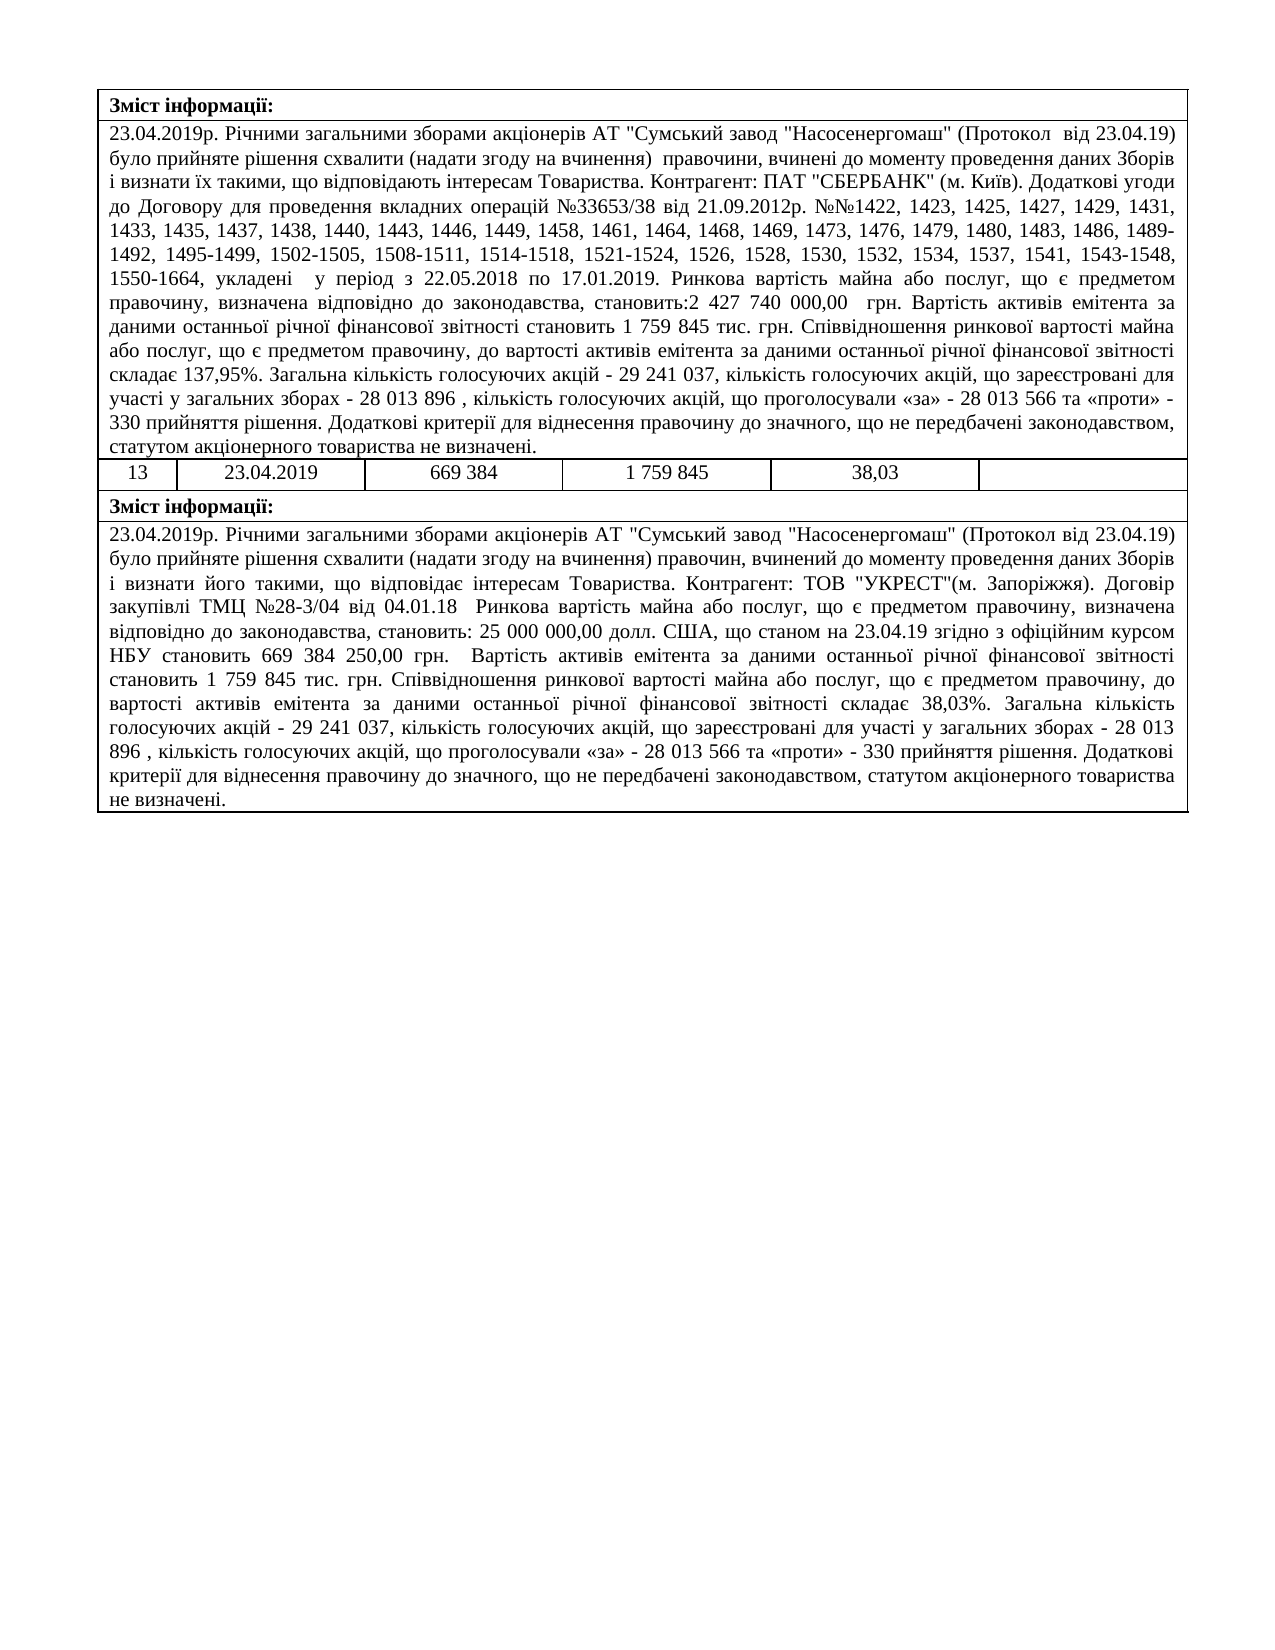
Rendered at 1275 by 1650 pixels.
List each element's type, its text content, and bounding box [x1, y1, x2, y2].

table_cell Зміст інформації: [99, 90, 1187, 120]
table_cell [980, 460, 1187, 489]
table_cell 1 759 845 [563, 460, 770, 489]
table_cell 23.04.2019 [178, 460, 364, 489]
table_cell 669 384 [366, 460, 562, 489]
table_cell Зміст інформації: [99, 491, 1187, 521]
table_cell 38,03 [772, 460, 978, 489]
table_cell 23.04.2019р. Річними загальними зборами акціонерів АТ "Сумський завод "Насосенергомаш" (Протокол вiд 23.04.19) було прийняте рiшення схвалити (надати згоду на вчинення) правочини, вчинені до моменту проведення даних Зборів і визнати їх такими, що відповідають інтересам Товариства. Контрагент: ПАТ "СБЕРБАНК" (м. Київ). Додаткові угоди до Договору для проведення вкладних операцій №33653/38 від 21.09.2012р. №№1422, 1423, 1425, 1427, 1429, 1431, 1433, 1435, 1437, 1438, 1440, 1443, 1446, 1449, 1458, 1461, 1464, 1468, 1469, 1473, 1476, 1479, 1480, 1483, 1486, 1489-1492, 1495-1499, 1502-1505, 1508-1511, 1514-1518, 1521-1524, 1526, 1528, 1530, 1532, 1534, 1537, 1541, 1543-1548, 1550-1664, укладені у період з 22.05.2018 по 17.01.2019. Ринкова вартiсть майна або послуг, що є предметом правочину, визначена вiдповiдно до законодавства, становить:2 427 740 000,00 грн. Вартiсть активiв емiтента за даними останньої рiчної фiнансової звiтностi становить 1 759 845 тис. грн. Спiввiдношення ринкової вартостi майна або послуг, що є предметом правочину, до вартостi активiв емiтента за даними останньої рiчної фiнансової звiтностi складає 137,95%. Загальна кількість голосуючих акцій - 29 241 037, кількість голосуючих акцій, що зареєстровані для участі у загальних зборах - 28 013 896 , кількість голосуючих акцій, що проголосували «за» - 28 013 566 та «проти» - 330 прийняття рішення. Додатковi критерiї для вiднесення правочину до значного, що не передбаченi законодавством, статутом акцiонерного товариства не визначенi. [99, 121, 1187, 458]
table_cell 13 [99, 460, 176, 489]
table_cell 23.04.2019р. Річними загальними зборами акціонерів АТ "Сумський завод "Насосенергомаш" (Протокол вiд 23.04.19) було прийняте рiшення схвалити (надати згоду на вчинення) правочин, вчинений до моменту проведення даних Зборів і визнати його такими, що відповідає інтересам Товариства. Контрагент: ТОВ "УКРЕСТ"(м. Запоріжжя). Договір закупівлі ТМЦ №28-3/04 від 04.01.18 Ринкова вартiсть майна або послуг, що є предметом правочину, визначена вiдповiдно до законодавства, становить: 25 000 000,00 долл. США, що станом на 23.04.19 згiдно з офiцiйним курсом НБУ становить 669 384 250,00 грн. Вартiсть активiв емiтента за даними останньої рiчної фiнансової звiтностi становить 1 759 845 тис. грн. Спiввiдношення ринкової вартостi майна або послуг, що є предметом правочину, до вартостi активiв емiтента за даними останньої рiчної фiнансової звiтностi складає 38,03%. Загальна кількість голосуючих акцій - 29 241 037, кількість голосуючих акцій, що зареєстровані для участі у загальних зборах - 28 013 896 , кількість голосуючих акцій, що проголосували «за» - 28 013 566 та «проти» - 330 прийняття рішення. Додатковi критерiї для вiднесення правочину до значного, що не передбаченi законодавством, статутом акцiонерного товариства не визначенi. [99, 522, 1187, 811]
